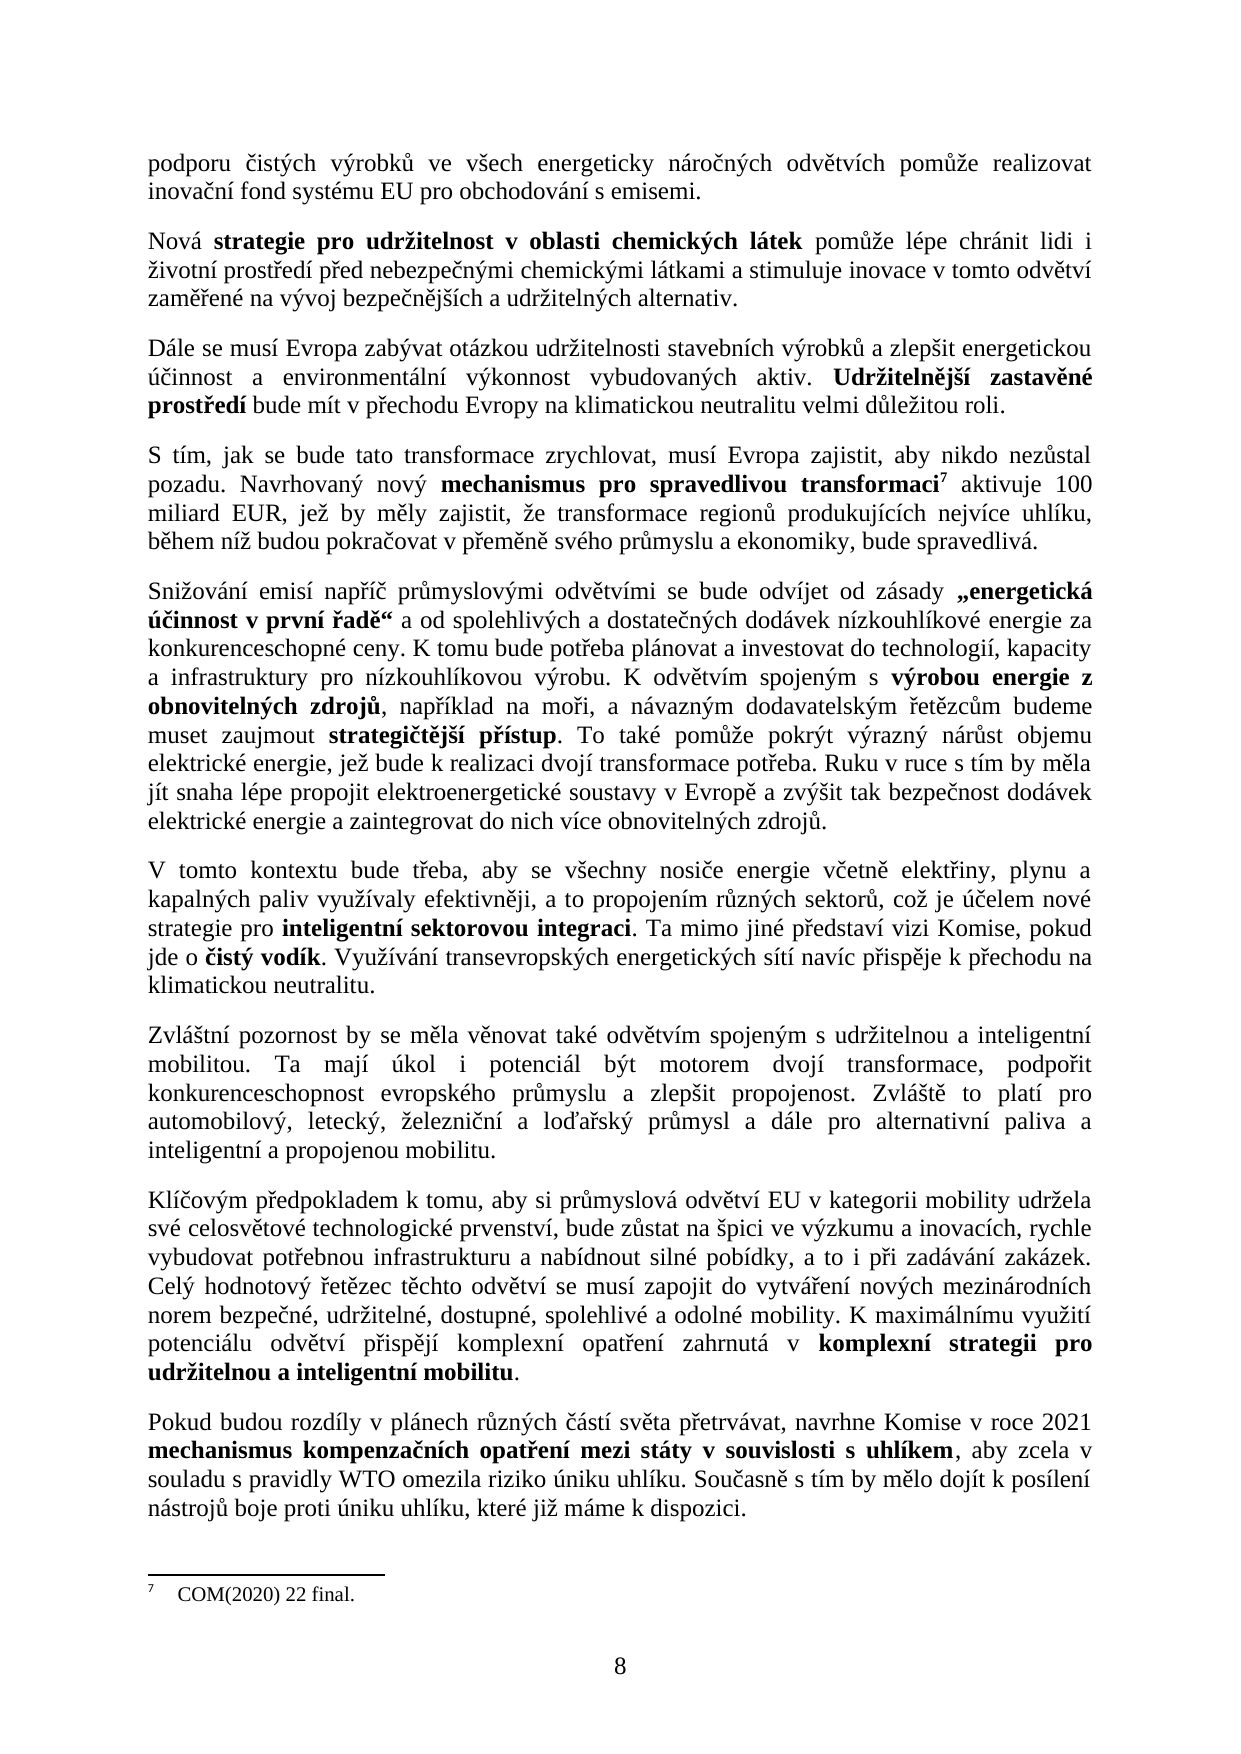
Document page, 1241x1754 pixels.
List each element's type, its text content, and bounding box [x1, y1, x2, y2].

text S tím, jak se bude tato transformace zrychlovat, musí Evropa zajistit, aby nikdo nezůstal pozadu. Navrhovaný nový mechanismus pro spravedlivou transformaci aktivuje 100 miliard EUR, jež by měly zajistit, že transformace regionů produkujících nejvíce uhlíku, během níž budou pokračovat v přeměně svého průmyslu a ekonomiky, bude spravedlivá. [148, 440, 1093, 555]
text V tomto kontextu bude třeba, aby se všechny nosiče energie včetně elektřiny, plynu a kapalných paliv využívaly efektivněji, a to propojením různých sektorů, což je účelem nové strategie pro inteligentní sektorovou integraci. Ta mimo jiné představí vizi Komise, pokud jde o čistý vodík. Využívání transevropských energetických sítí navíc přispěje k přechodu na klimatickou neutralitu. [148, 856, 1093, 999]
text Nová strategie pro udržitelnost v oblasti chemických látek pomůže lépe chránit lidi i životní prostředí před nebezpečnými chemickými látkami a stimuluje inovace v tomto odvětví zaměřené na vývoj bezpečnějších a udržitelných alternativ. [148, 226, 1093, 312]
text Snižování emisí napříč průmyslovými odvětvími se bude odvíjet od zásady „energetická účinnost v první řadě“ a od spolehlivých a dostatečných dodávek nízkouhlíkové energie za konkurenceschopné ceny. K tomu bude potřeba plánovat a investovat do technologií, kapacity a infrastruktury pro nízkouhlíkovou výrobu. K odvětvím spojeným s výrobou energie z obnovitelných zdrojů, například na moři, a návazným dodavatelským řetězcům budeme muset zaujmout strategičtější přístup. To také pomůže pokrýt výrazný nárůst objemu elektrické energie, jež bude k realizaci dvojí transformace potřeba. Ruku v ruce s tím by měla jít snaha lépe propojit elektroenergetické soustavy v Evropě a zvýšit tak bezpečnost dodávek elektrické energie a zaintegrovat do nich více obnovitelných zdrojů. [148, 576, 1093, 835]
text Klíčovým předpokladem k tomu, aby si průmyslová odvětví EU v kategorii mobility udržela své celosvětové technologické prvenství, bude zůstat na špici ve výzkumu a inovacích, rychle vybudovat potřebnou infrastrukturu a nabídnout silné pobídky, a to i při zadávání zakázek. Celý hodnotový řetězec těchto odvětví se musí zapojit do vytváření nových mezinárodních norem bezpečné, udržitelné, dostupné, spolehlivé a odolné mobility. K maximálnímu využití potenciálu odvětví přispějí komplexní opatření zahrnutá v komplexní strategii pro udržitelnou a inteligentní mobilitu. [148, 1185, 1093, 1386]
text Pokud budou rozdíly v plánech různých částí světa přetrvávat, navrhne Komise v roce 2021 mechanismus kompenzačních opatření mezi státy v souvislosti s uhlíkem, aby zcela v souladu s pravidly WTO omezila riziko úniku uhlíku. Současně s tím by mělo dojít k posílení nástrojů boje proti úniku uhlíku, které již máme k dispozici. [148, 1407, 1093, 1522]
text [148, 148, 1093, 205]
text Zvláštní pozornost by se měla věnovat také odvětvím spojeným s udržitelnou a inteligentní mobilitou. Ta mají úkol i potenciál být motorem dvojí transformace, podpořit konkurenceschopnost evropského průmyslu a zlepšit propojenost. Zvláště to platí pro automobilový, letecký, železniční a loďařský průmysl a dále pro alternativní paliva a inteligentní a propojenou mobilitu. [148, 1020, 1093, 1164]
text Dále se musí Evropa zabývat otázkou udržitelnosti stavebních výrobků a zlepšit energetickou účinnost a environmentální výkonnost vybudovaných aktiv. Udržitelnější zastavěné prostředí bude mít v přechodu Evropy na klimatickou neutralitu velmi důležitou roli. [148, 333, 1093, 419]
